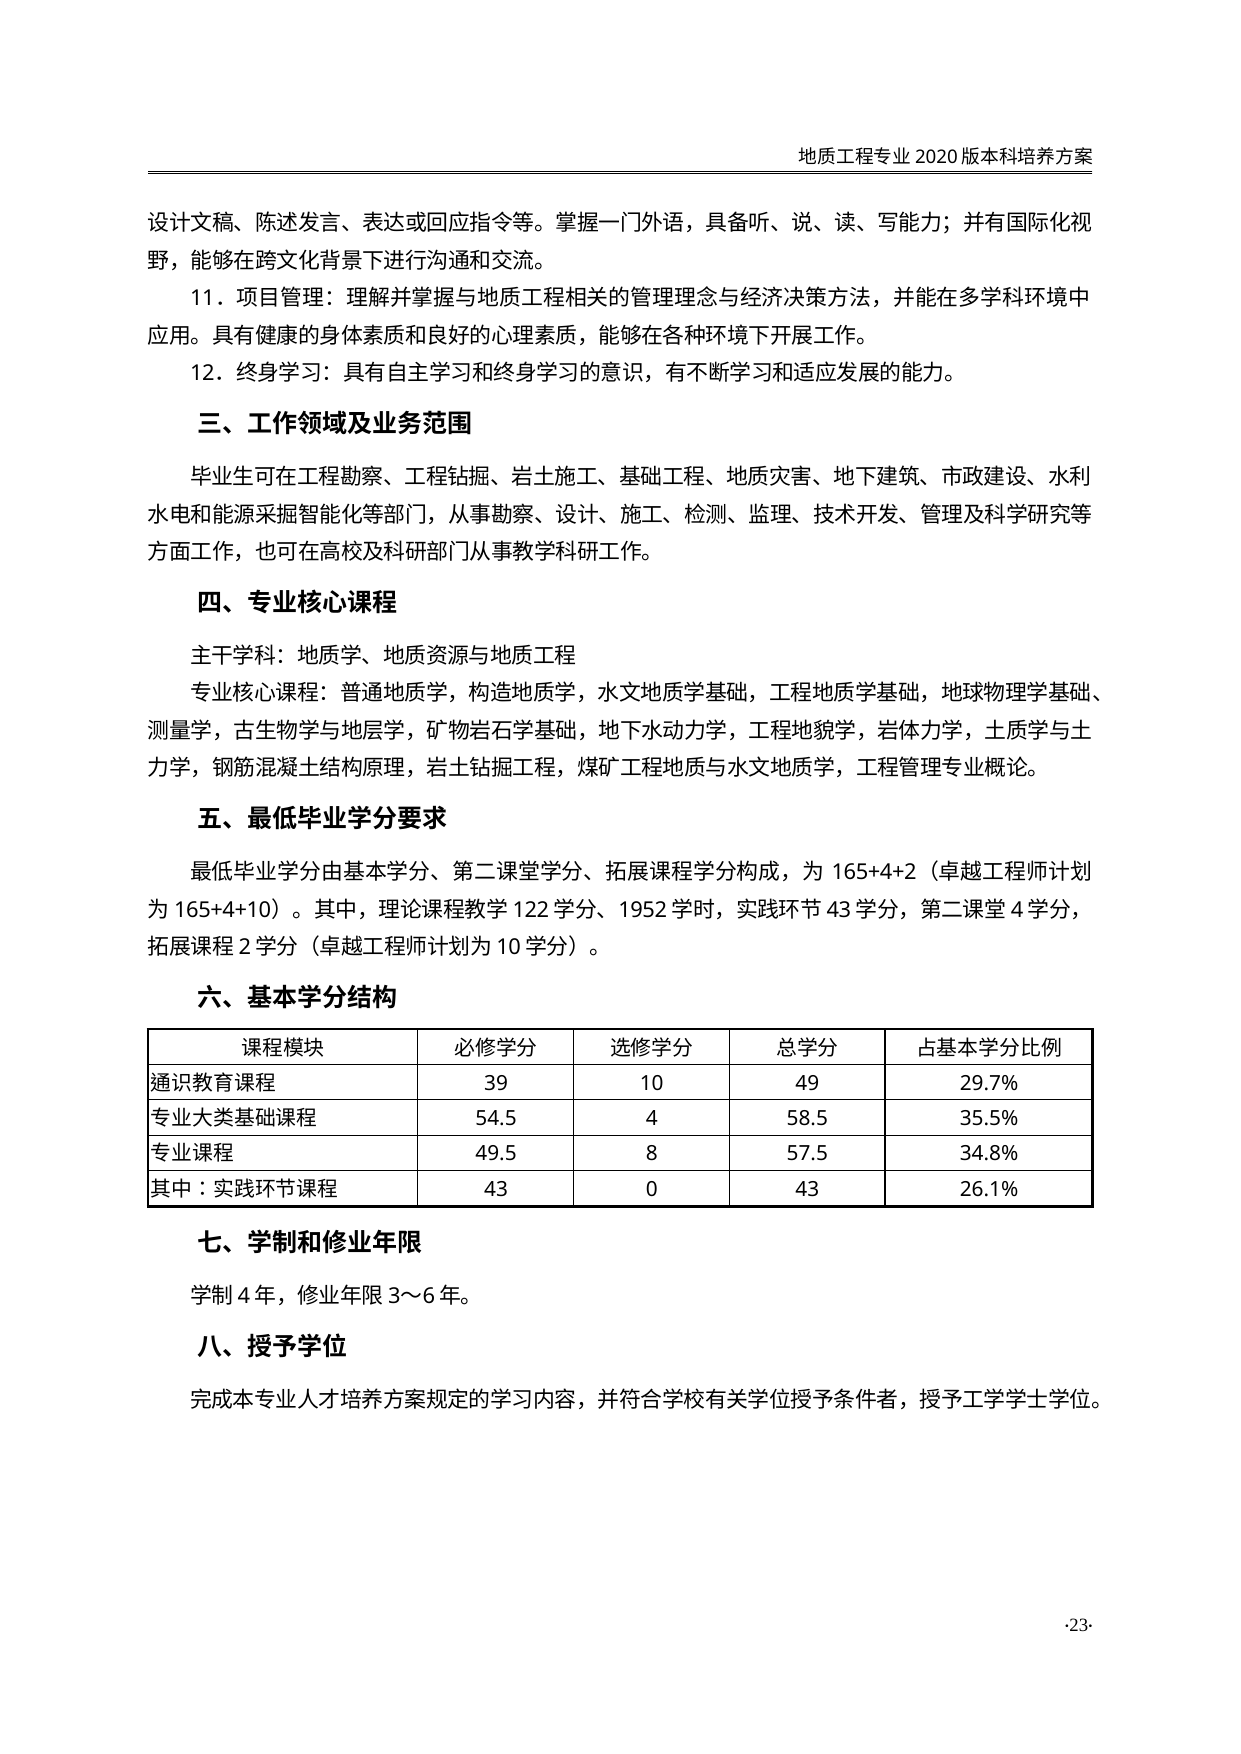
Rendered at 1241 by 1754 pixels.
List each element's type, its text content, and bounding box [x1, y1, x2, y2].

subtitle 四、专业核心课程 [148, 582, 1092, 618]
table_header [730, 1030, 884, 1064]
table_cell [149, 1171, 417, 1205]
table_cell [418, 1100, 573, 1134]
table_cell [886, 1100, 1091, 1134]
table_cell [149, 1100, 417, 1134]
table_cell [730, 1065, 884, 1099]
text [148, 201, 1092, 276]
text 11．项目管理：理解并掌握与地质工程相关的管理理念与经济决策方法，并能在多学科环境中应用。具有健康的身体素质和良好的心理素质，能够在各种环境下开展工作。 [148, 276, 1092, 351]
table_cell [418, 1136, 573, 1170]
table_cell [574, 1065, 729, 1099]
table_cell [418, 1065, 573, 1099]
text 12．终身学习：具有自主学习和终身学习的意识，有不断学习和适应发展的能力。 [148, 351, 1092, 388]
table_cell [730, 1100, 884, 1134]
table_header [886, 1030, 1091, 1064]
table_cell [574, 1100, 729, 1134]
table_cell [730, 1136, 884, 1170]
text 学制4年，修业年限3～6年。 [148, 1274, 1092, 1311]
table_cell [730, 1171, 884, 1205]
text 完成本专业人才培养方案规定的学习内容，并符合学校有关学位授予条件者，授予工学学士学位。 [148, 1377, 1092, 1415]
subtitle 五、最低毕业学分要求 [148, 798, 1092, 834]
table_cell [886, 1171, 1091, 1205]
subtitle 六、基本学分结构 [148, 977, 1092, 1013]
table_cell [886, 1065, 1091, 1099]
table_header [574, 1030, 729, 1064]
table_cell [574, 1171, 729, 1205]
text 毕业生可在工程勘察、工程钻掘、岩土施工、基础工程、地质灾害、地下建筑、市政建设、水利水电和能源采掘智能化等部门，从事勘察、设计、施工、检测、监理、技术开发、管理及科学研究等方面工作，也可在高校及科研部门从事教学科研工作。 [148, 454, 1092, 567]
text 专业核心课程：普通地质学，构造地质学，水文地质学基础，工程地质学基础，地球物理学基础、测量学，古生物学与地层学，矿物岩石学基础，地下水动力学，工程地貌学，岩体力学，土质学与土力学，钢筋混凝土结构原理，岩土钻掘工程，煤矿工程地质与水文地质学，工程管理专业概论。 [148, 671, 1092, 783]
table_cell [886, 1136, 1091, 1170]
text 最低毕业学分由基本学分、第二课堂学分、拓展课程学分构成，为165+4+2（卓越工程师计划为165+4+10）。其中，理论课程教学122学分、1952学时，实践环节43学分，第二课堂4学分，拓展课程2学分（卓越工程师计划为10学分）。 [148, 849, 1092, 962]
subtitle 三、工作领域及业务范围 [148, 403, 1092, 439]
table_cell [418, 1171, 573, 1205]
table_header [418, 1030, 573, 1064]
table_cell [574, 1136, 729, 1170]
text 主干学科：地质学、地质资源与地质工程 [148, 633, 1092, 671]
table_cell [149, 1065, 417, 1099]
subtitle 七、学制和修业年限 [148, 1222, 1092, 1259]
subtitle 八、授予学位 [148, 1326, 1092, 1362]
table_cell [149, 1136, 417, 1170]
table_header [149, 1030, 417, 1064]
